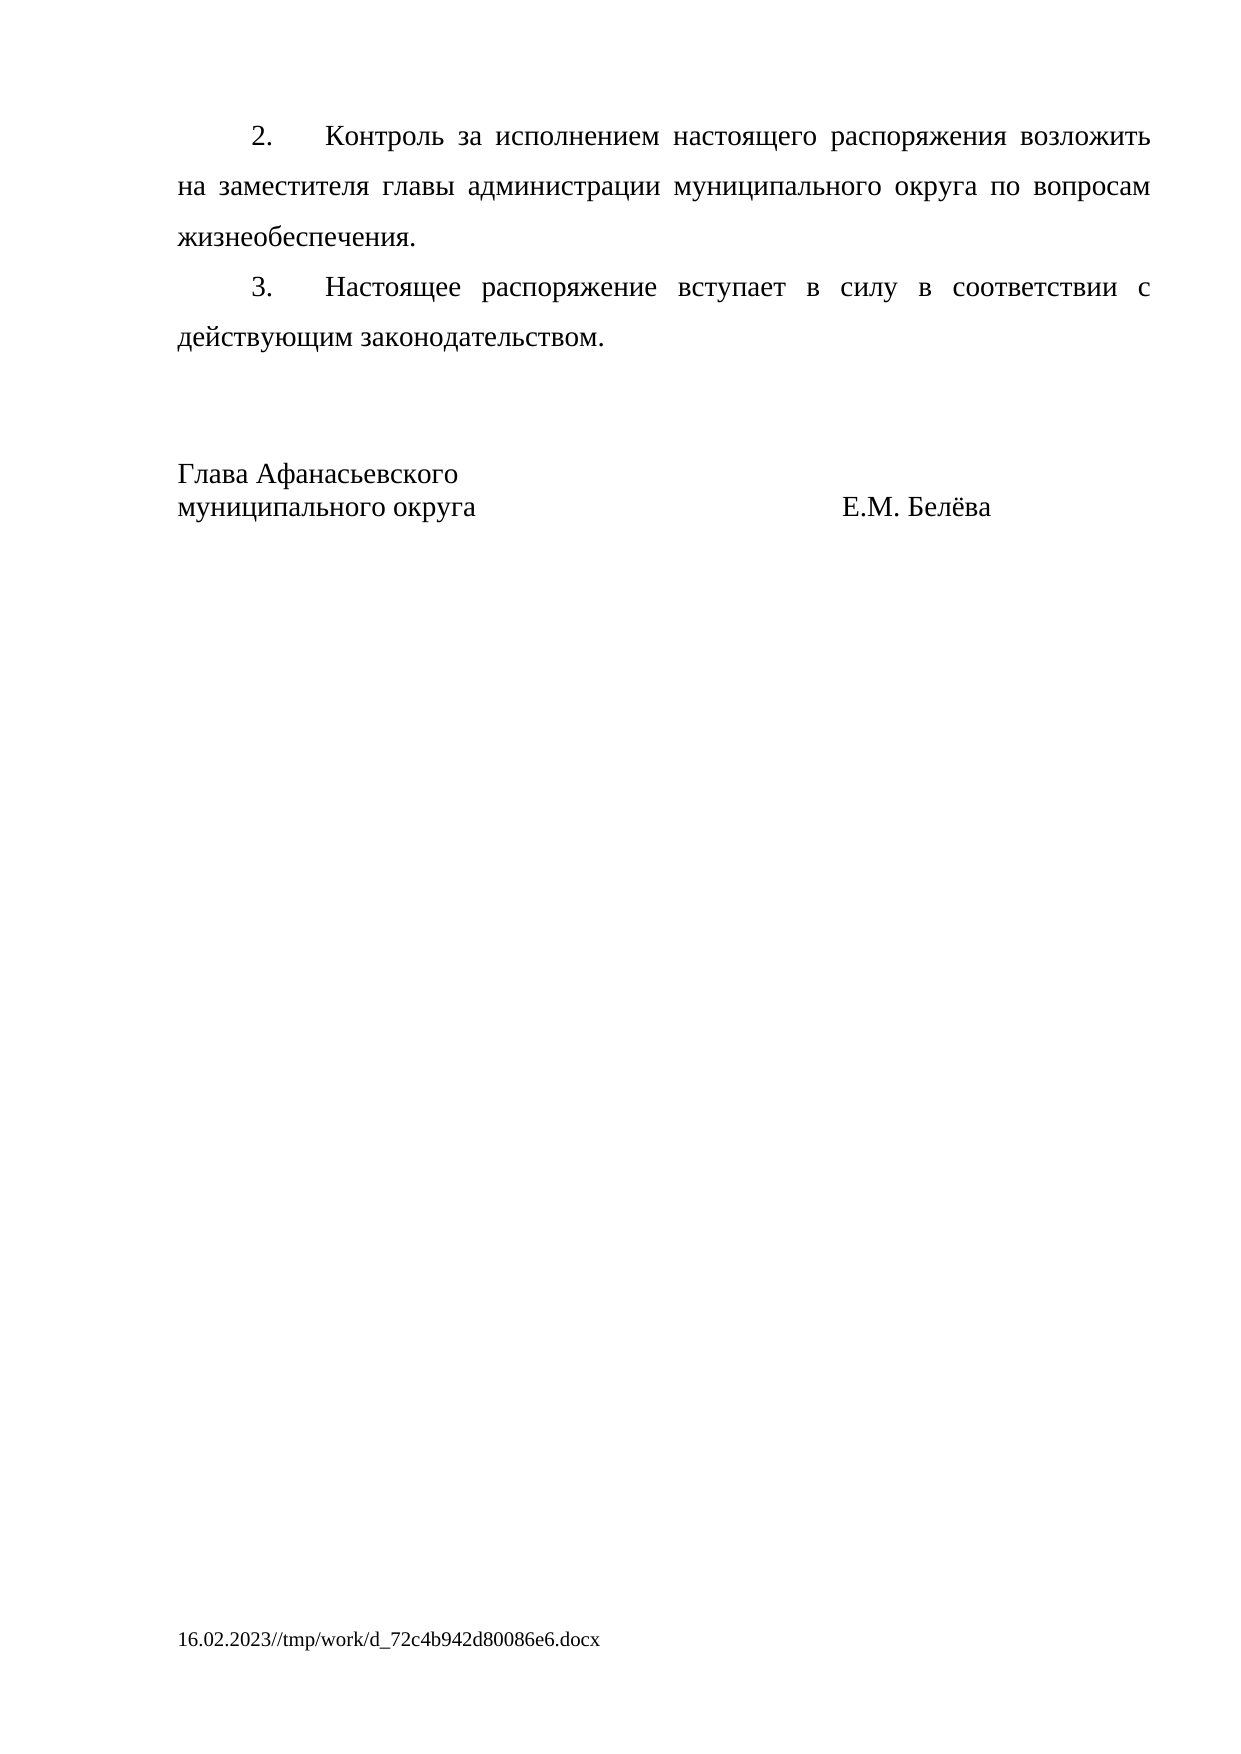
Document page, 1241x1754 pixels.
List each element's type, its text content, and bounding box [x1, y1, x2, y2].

text муниципального округа Е.М. Белёва [177, 489, 1152, 523]
list Настоящее распоряжение вступает в силу в соответствии с действующим законодательством. [177, 269, 1152, 353]
list Контроль за исполнением настоящего распоряжения возложить на заместителя главы администрации муниципального округа по вопросам жизнеобеспечения. [177, 118, 1152, 252]
text Глава Афанасьевского [177, 456, 1152, 489]
